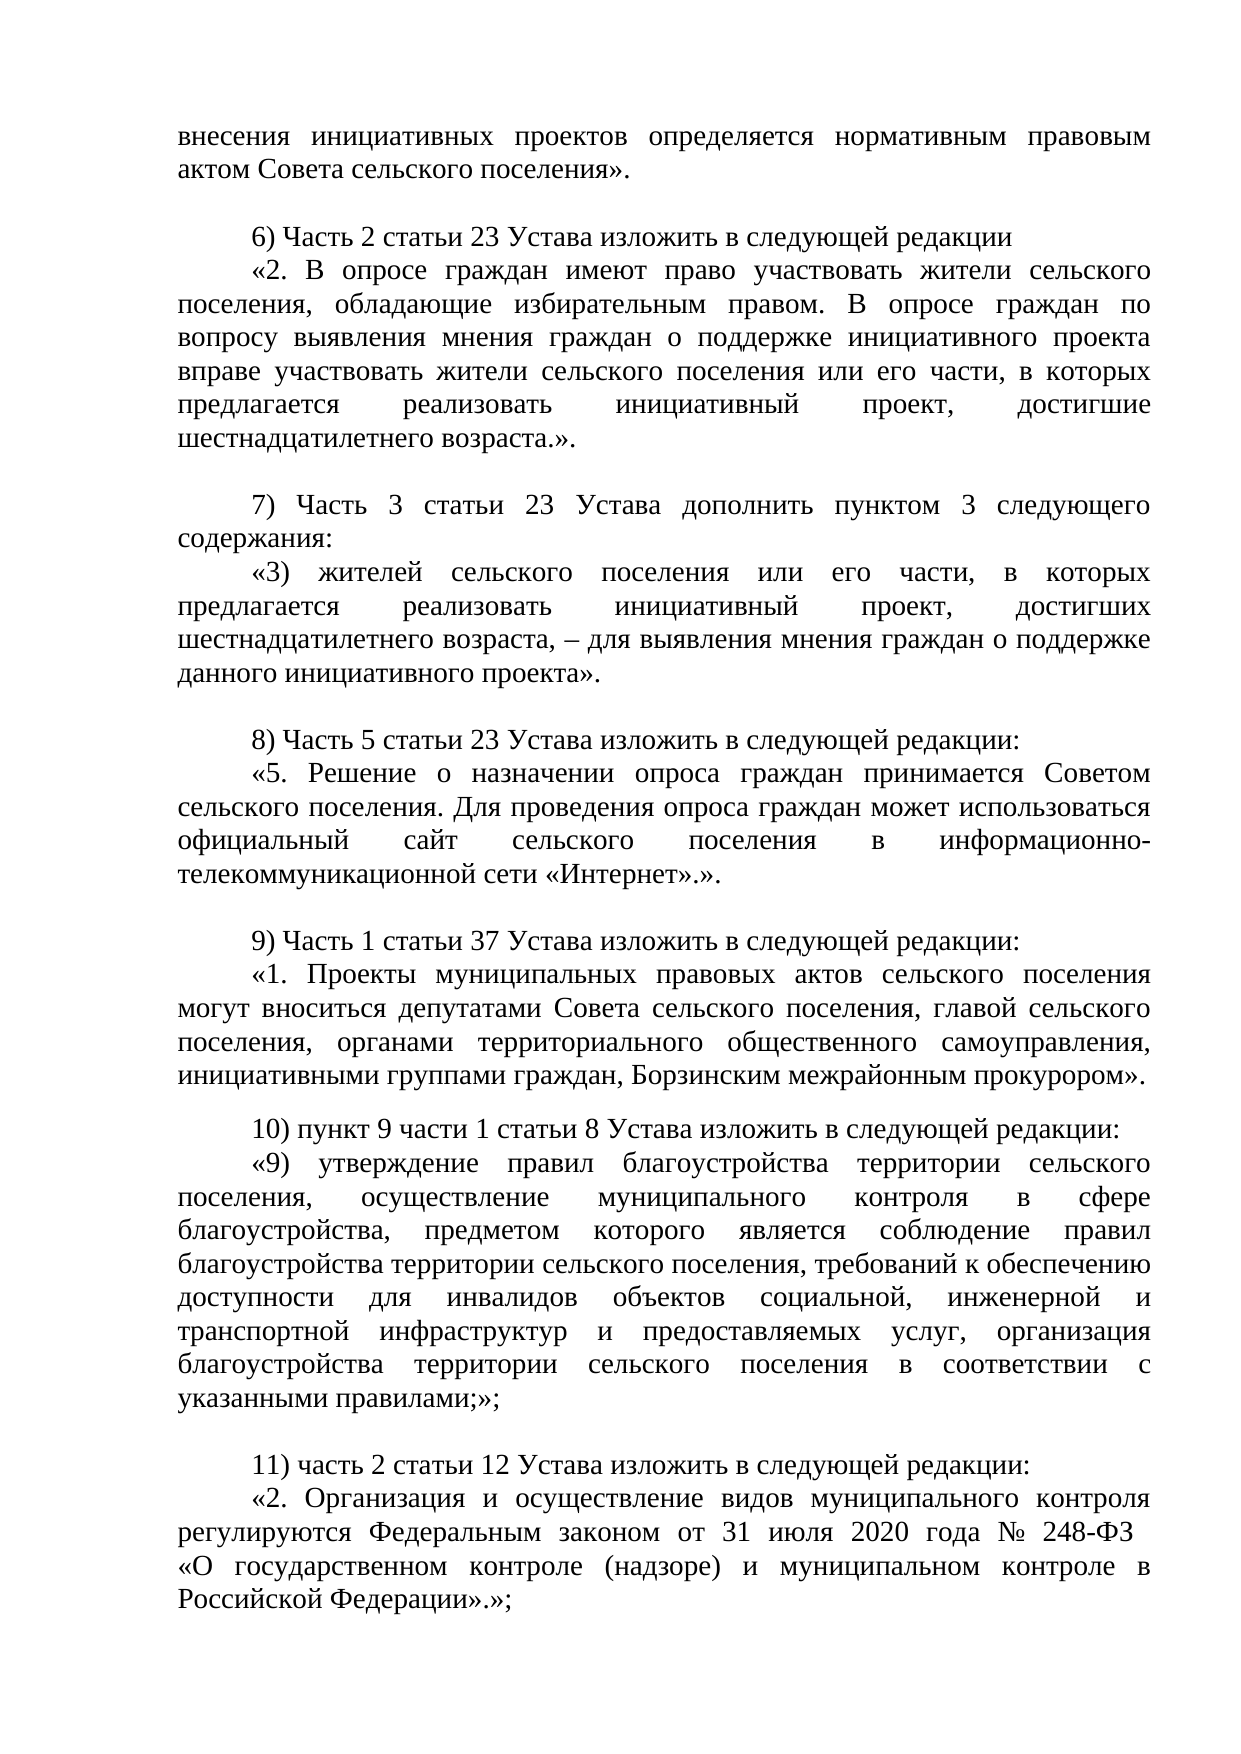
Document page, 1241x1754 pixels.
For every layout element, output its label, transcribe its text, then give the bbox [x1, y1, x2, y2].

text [177, 118, 1152, 185]
text 6) Часть 2 статьи 23 Устава изложить в следующей редакции [177, 219, 1152, 252]
text 8) Часть 5 статьи 23 Устава изложить в следующей редакции: [177, 722, 1152, 755]
text «1. Проекты муниципальных правовых актов сельского поселения могут вноситься депутатами Совета сельского поселения, главой сельского поселения, органами территориального общественного самоуправления, инициативными группами граждан, Борзинским межрайонным прокурором». [177, 957, 1152, 1091]
text 7) Часть 3 статьи 23 Устава дополнить пунктом 3 следующего содержания: [177, 487, 1152, 554]
list 10) пункт 9 части 1 статьи 8 Устава изложить в следующей редакции: [177, 1112, 1152, 1145]
text «3) жителей сельского поселения или его части, в которых предлагается реализовать инициативный проект, достигших шестнадцатилетнего возраста, – для выявления мнения граждан о поддержке данного инициативного проекта». [177, 554, 1152, 688]
text «2. Организация и осуществление видов муниципального контроля регулируются Федеральным законом от 31 июля 2020 года № 248-ФЗ «О государственном контроле (надзоре) и муниципальном контроле в Российской Федерации».»; [177, 1481, 1152, 1615]
text «2. В опросе граждан имеют право участвовать жители сельского поселения, обладающие избирательным правом. В опросе граждан по вопросу выявления мнения граждан о поддержке инициативного проекта вправе участвовать жители сельского поселения или его части, в которых предлагается реализовать инициативный проект, достигшие шестнадцатилетнего возраста.». [177, 252, 1152, 453]
list 11) часть 2 статьи 12 Устава изложить в следующей редакции: [177, 1447, 1152, 1481]
text «5. Решение о назначении опроса граждан принимается Советом сельского поселения. Для проведения опроса граждан может использоваться официальный сайт сельского поселения в информационно-телекоммуникационной сети «Интернет».». [177, 755, 1152, 889]
text 9) Часть 1 статьи 37 Устава изложить в следующей редакции: [177, 923, 1152, 957]
list «9) утверждение правил благоустройства территории сельского поселения, осуществление муниципального контроля в сфере благоустройства, предметом которого является соблюдение правил благоустройства территории сельского поселения, требований к обеспечению доступности для инвалидов объектов социальной, инженерной и транспортной инфраструктур и предоставляемых услуг, организация благоустройства территории сельского поселения в соответствии с указанными правилами;»; [177, 1145, 1152, 1413]
